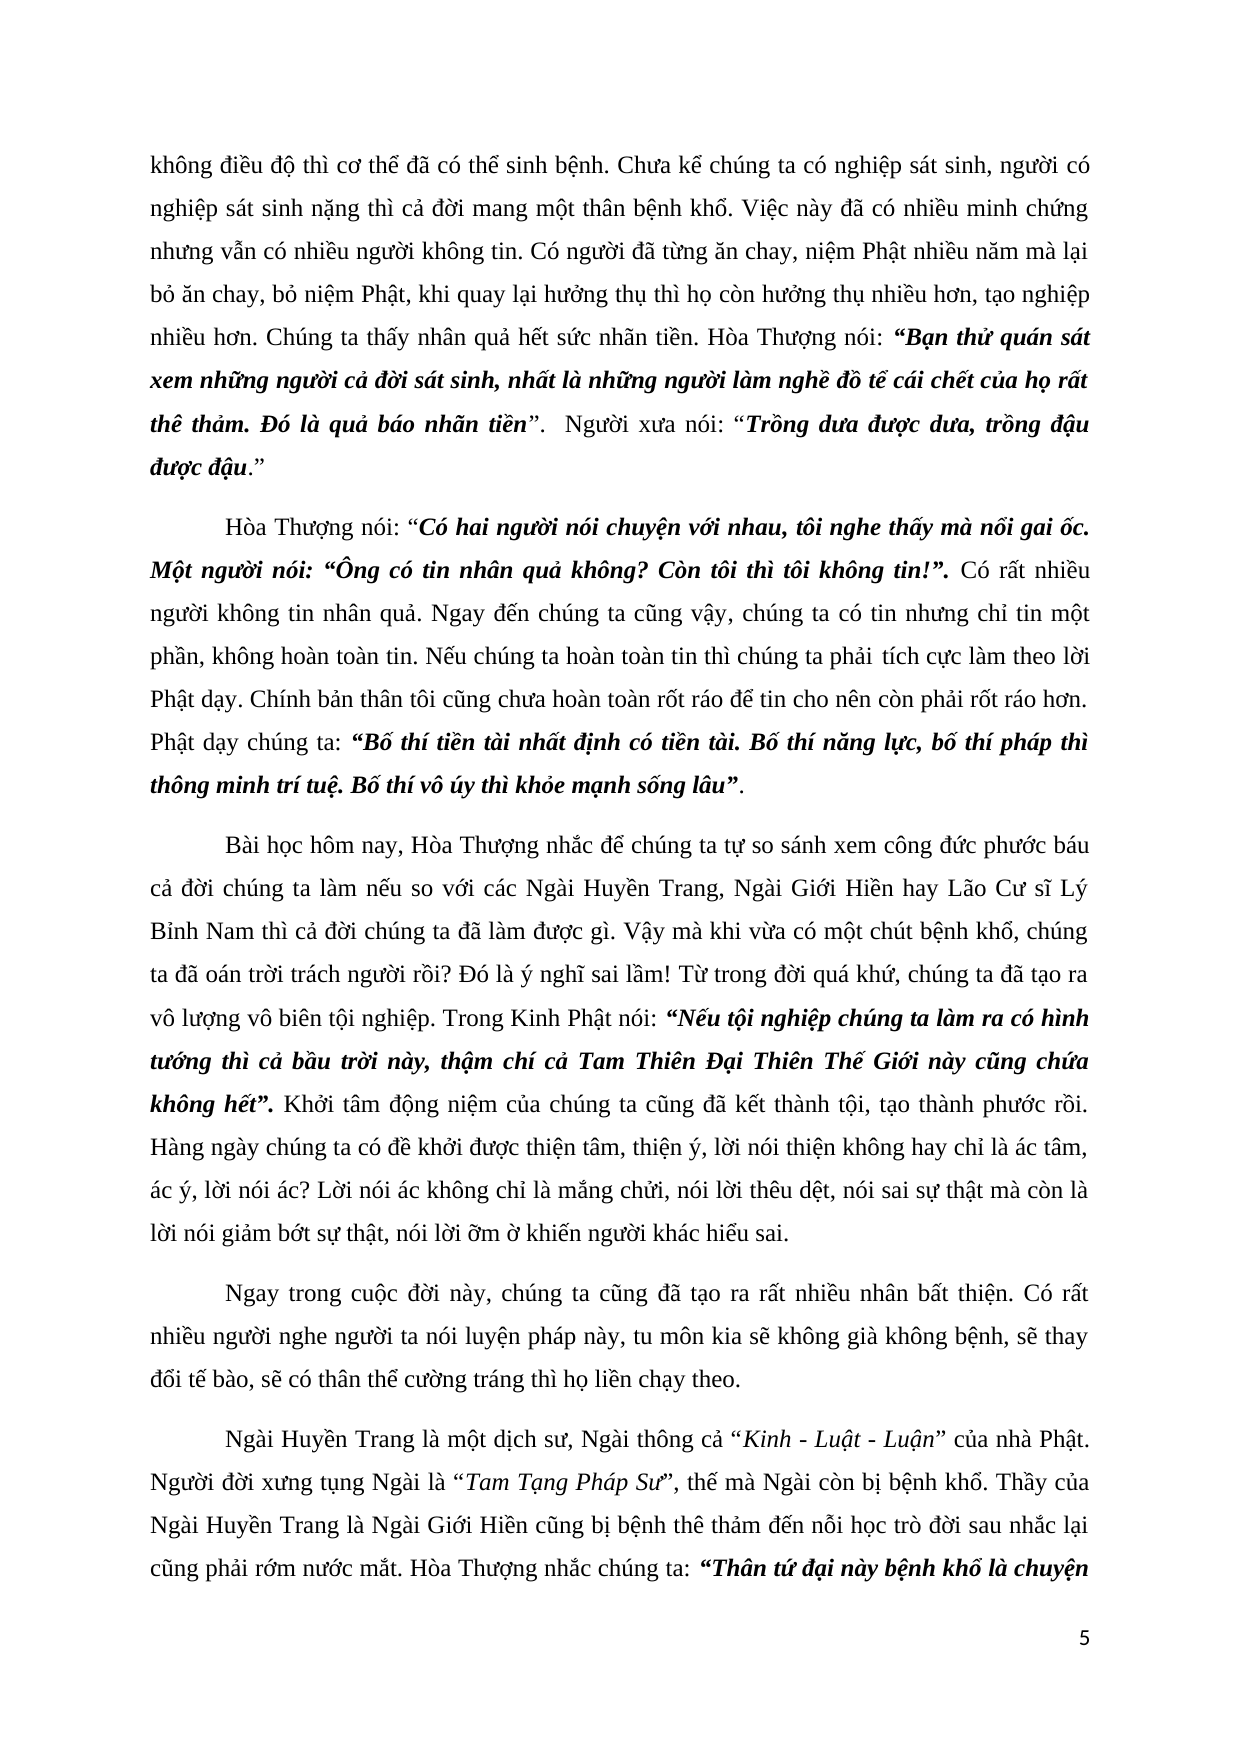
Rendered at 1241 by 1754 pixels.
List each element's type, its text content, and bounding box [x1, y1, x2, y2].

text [150, 1424, 1090, 1582]
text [150, 150, 1090, 481]
text Hòa Thượng nói: “Có hai người nói chuyện với nhau, tôi nghe thấy mà nổi gai ốc. Một người nói: “Ông có tin nhân quả không? Còn tôi thì tôi không tin!”. Có rất nhiều người không tin nhân quả. Ngay đến chúng ta cũng vậy, chúng ta có tin nhưng chỉ tin một phần, không hoàn toàn tin. Nếu chúng ta hoàn toàn tin thì chúng ta phải tích cực làm theo lời Phật dạy. Chính bản thân tôi cũng chưa hoàn toàn rốt ráo để tin cho nên còn phải rốt ráo hơn. Phật dạy chúng ta: “Bố thí tiền tài nhất định có tiền tài. Bố thí năng lực, bố thí pháp thì thông minh trí tuệ. Bố thí vô úy thì khỏe mạnh sống lâu”. [150, 512, 1090, 799]
text Ngay trong cuộc đời này, chúng ta cũng đã tạo ra rất nhiều nhân bất thiện. Có rất nhiều người nghe người ta nói luyện pháp này, tu môn kia sẽ không già không bệnh, sẽ thay đổi tế bào, sẽ có thân thể cường tráng thì họ liền chạy theo. [150, 1278, 1090, 1393]
text Bài học hôm nay, Hòa Thượng nhắc để chúng ta tự so sánh xem công đức phước báu cả đời chúng ta làm nếu so với các Ngài Huyền Trang, Ngài Giới Hiền hay Lão Cư sĩ Lý Bỉnh Nam thì cả đời chúng ta đã làm được gì. Vậy mà khi vừa có một chút bệnh khổ, chúng ta đã oán trời trách người rồi? Đó là ý nghĩ sai lầm! Từ trong đời quá khứ, chúng ta đã tạo ra vô lượng vô biên tội nghiệp. Trong Kinh Phật nói: “Nếu tội nghiệp chúng ta làm ra có hình tướng thì cả bầu trời này, thậm chí cả Tam Thiên Đại Thiên Thế Giới này cũng chứa không hết”. Khởi tâm động niệm của chúng ta cũng đã kết thành tội, tạo thành phước rồi. Hàng ngày chúng ta có đề khởi được thiện tâm, thiện ý, lời nói thiện không hay chỉ là ác tâm, ác ý, lời nói ác? Lời nói ác không chỉ là mắng chửi, nói lời thêu dệt, nói sai sự thật mà còn là lời nói giảm bớt sự thật, nói lời ỡm ờ khiến người khác hiểu sai. [150, 830, 1090, 1247]
